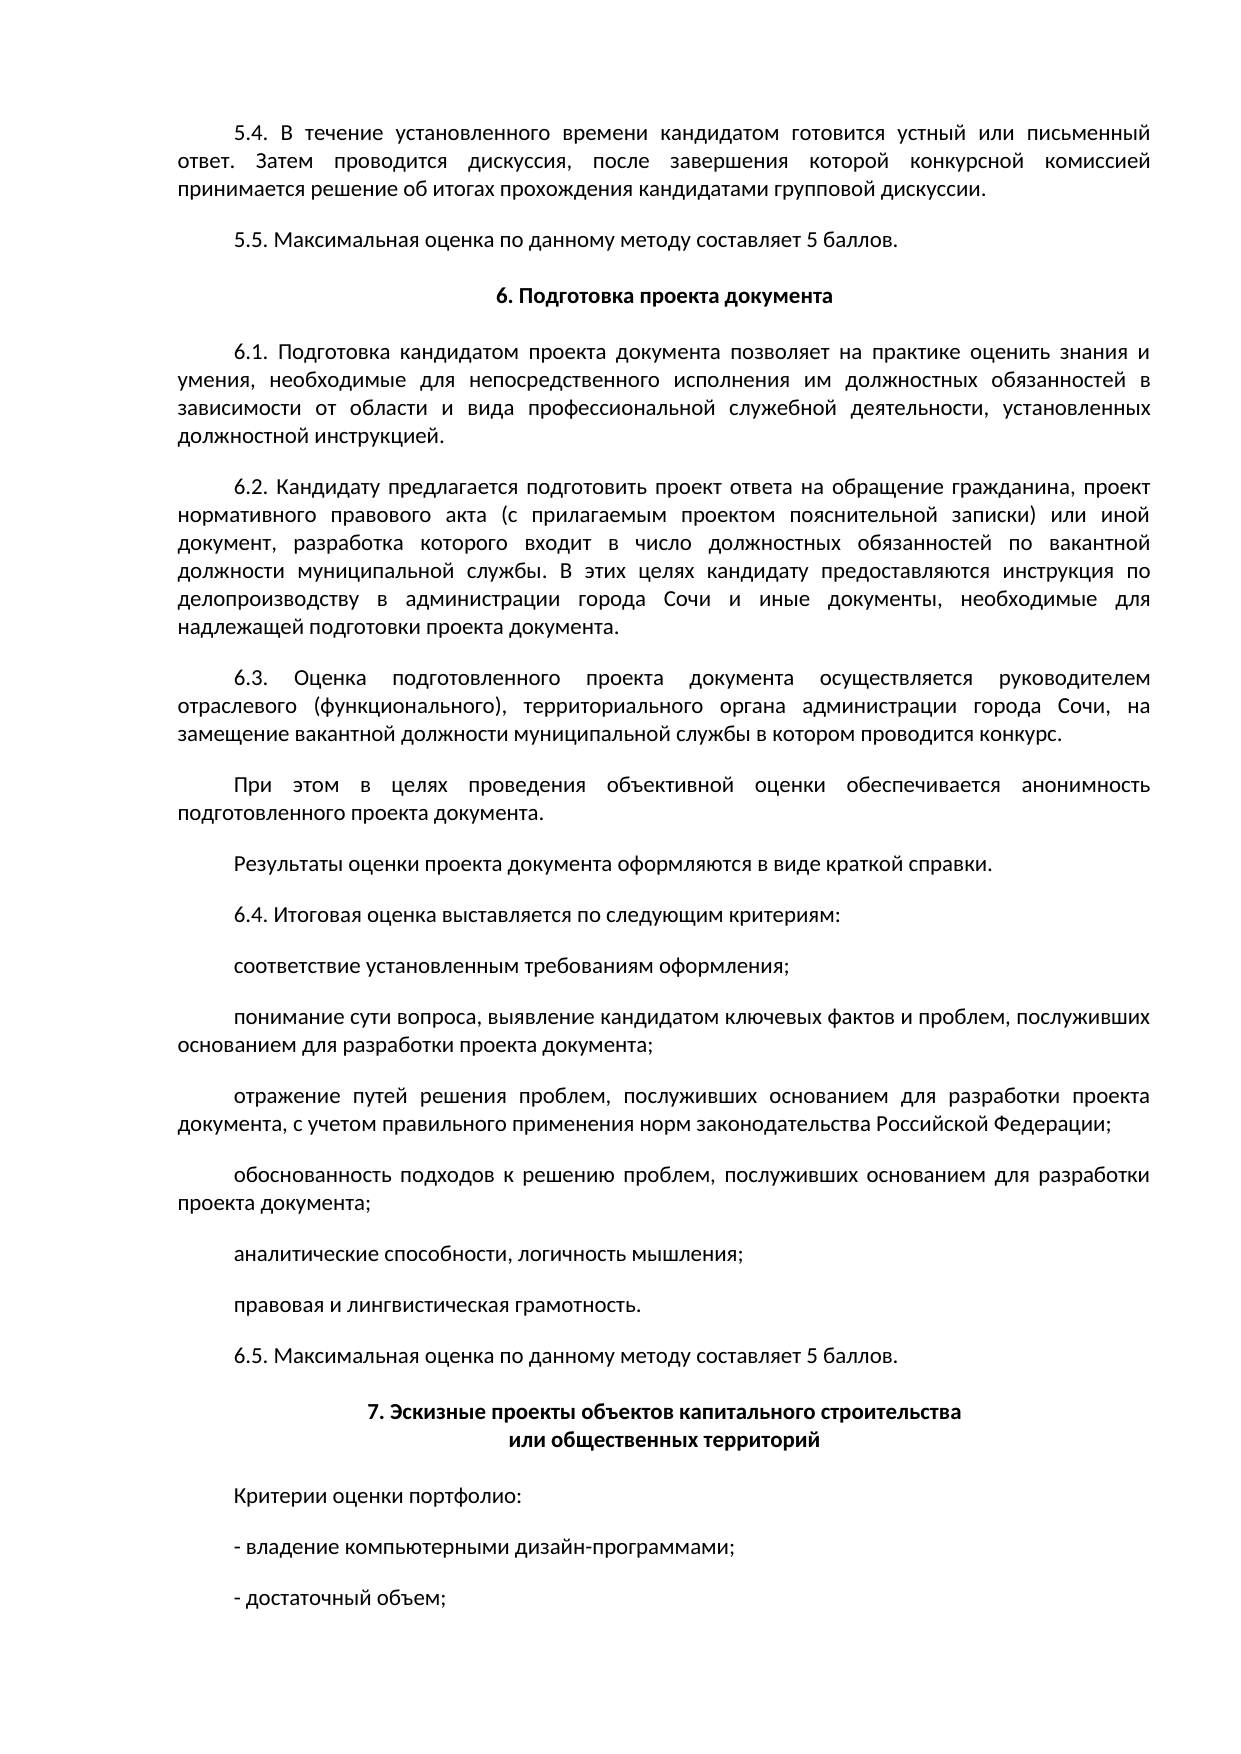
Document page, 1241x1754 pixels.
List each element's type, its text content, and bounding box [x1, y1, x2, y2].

text аналитические способности, логичность мышления; [177, 1239, 1152, 1267]
text - достаточный объем; [177, 1583, 1152, 1611]
text 5.5. Максимальная оценка по данному методу составляет 5 баллов. [177, 225, 1152, 253]
text 6.2. Кандидату предлагается подготовить проект ответа на обращение гражданина, проект нормативного правового акта (с прилагаемым проектом пояснительной записки) или иной документ, разработка которого входит в число должностных обязанностей по вакантной должности муниципальной службы. В этих целях кандидату предоставляются инструкция по делопроизводству в администрации города Сочи и иные документы, необходимые для надлежащей подготовки проекта документа. [177, 472, 1152, 640]
text 6.3. Оценка подготовленного проекта документа осуществляется руководителем отраслевого (функционального), территориального органа администрации города Сочи, на замещение вакантной должности муниципальной службы в котором проводится конкурс. [177, 663, 1152, 747]
text соответствие установленным требованиям оформления; [177, 951, 1152, 979]
title 6. Подготовка проекта документа [177, 281, 1152, 309]
text - владение компьютерными дизайн-программами; [177, 1532, 1152, 1560]
title 7. Эскизные проекты объектов капитального строительства [177, 1397, 1152, 1425]
text Критерии оценки портфолио: [177, 1481, 1152, 1509]
text 6.5. Максимальная оценка по данному методу составляет 5 баллов. [177, 1341, 1152, 1369]
title или общественных территорий [177, 1425, 1152, 1453]
text 5.4. В течение установленного времени кандидатом готовится устный или письменный ответ. Затем проводится дискуссия, после завершения которой конкурсной комиссией принимается решение об итогах прохождения кандидатами групповой дискуссии. [177, 118, 1152, 202]
text 6.4. Итоговая оценка выставляется по следующим критериям: [177, 900, 1152, 928]
text Результаты оценки проекта документа оформляются в виде краткой справки. [177, 849, 1152, 877]
text 6.1. Подготовка кандидатом проекта документа позволяет на практике оценить знания и умения, необходимые для непосредственного исполнения им должностных обязанностей в зависимости от области и вида профессиональной служебной деятельности, установленных должностной инструкцией. [177, 337, 1152, 449]
text При этом в целях проведения объективной оценки обеспечивается анонимность подготовленного проекта документа. [177, 770, 1152, 826]
text отражение путей решения проблем, послуживших основанием для разработки проекта документа, с учетом правильного применения норм законодательства Российской Федерации; [177, 1081, 1152, 1137]
text понимание сути вопроса, выявление кандидатом ключевых фактов и проблем, послуживших основанием для разработки проекта документа; [177, 1002, 1152, 1058]
text правовая и лингвистическая грамотность. [177, 1290, 1152, 1318]
text обоснованность подходов к решению проблем, послуживших основанием для разработки проекта документа; [177, 1160, 1152, 1216]
